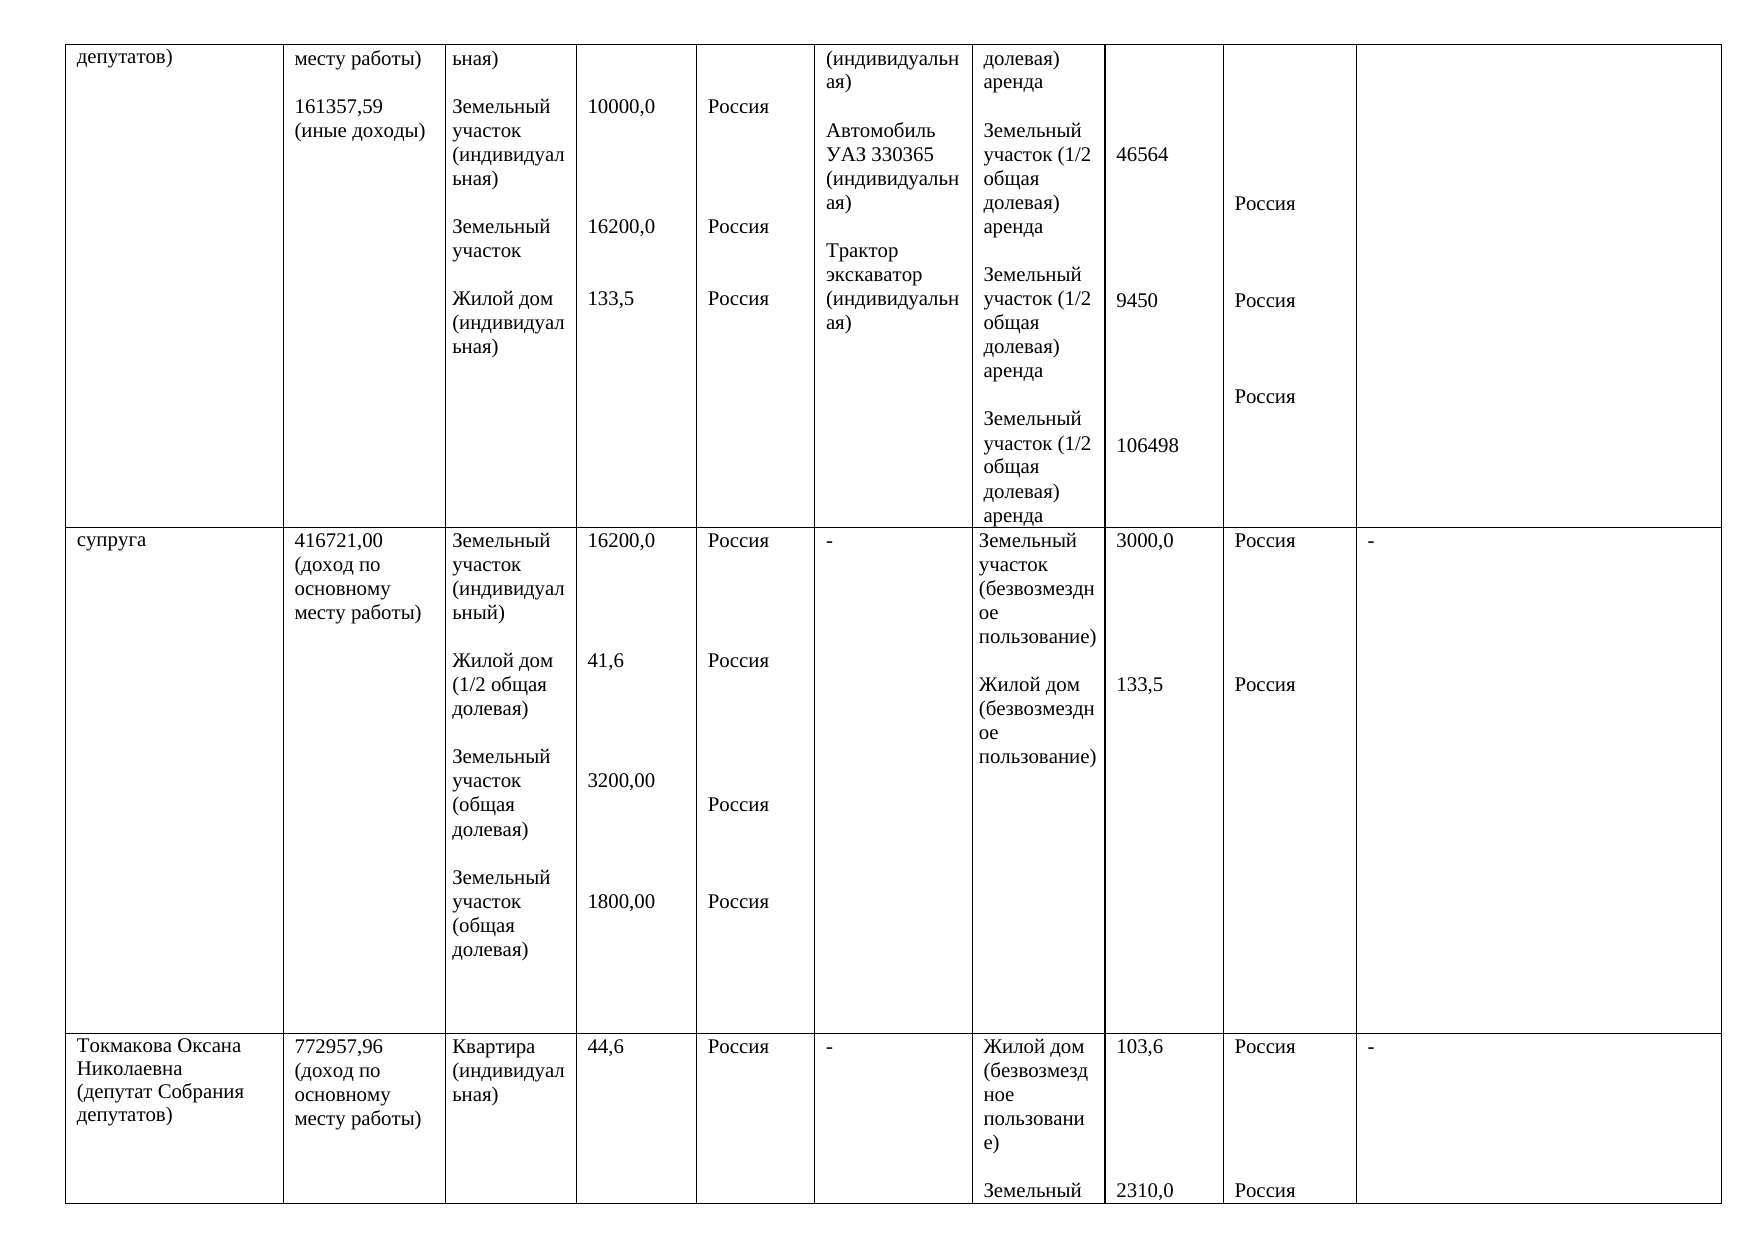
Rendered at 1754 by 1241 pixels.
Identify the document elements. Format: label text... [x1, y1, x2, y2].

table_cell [66, 1034, 283, 1202]
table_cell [815, 45, 972, 527]
table_cell - [1357, 528, 1721, 1033]
table_cell - [815, 528, 972, 1033]
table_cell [973, 45, 1104, 527]
table_cell Россия [697, 1034, 814, 1202]
table_cell 103,6 2310,0 [1106, 1034, 1223, 1202]
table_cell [1106, 45, 1223, 527]
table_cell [446, 1034, 576, 1202]
table_cell - [815, 1034, 972, 1202]
table_cell - [1357, 45, 1721, 527]
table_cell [577, 45, 696, 527]
table_cell Россия Россия Россия Россия [697, 528, 814, 1033]
table_cell Земельный участок (индивидуальный) Жилой дом (1/2 общая долевая) Земельный участок (общая долевая) Земельный участок (общая долевая) [446, 528, 576, 1033]
table_cell Россия Россия [1224, 1034, 1356, 1202]
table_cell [284, 45, 445, 527]
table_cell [973, 1034, 1104, 1202]
table_cell 44,6 [577, 1034, 696, 1202]
table_cell 416721,00 (доход по основному месту работы) [284, 528, 445, 1033]
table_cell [284, 1034, 445, 1202]
table_cell Россия Россия [1224, 528, 1356, 1033]
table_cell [66, 45, 283, 527]
table_cell - [1357, 1034, 1721, 1202]
table_cell 3000,0 133,5 [1106, 528, 1223, 1033]
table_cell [697, 45, 814, 527]
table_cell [1224, 45, 1356, 527]
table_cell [446, 45, 576, 527]
table_cell 16200,0 41,6 3200,00 1800,00 [577, 528, 696, 1033]
table_cell супруга [66, 528, 283, 1033]
table_cell Земельный участок (безвозмездное пользование) Жилой дом (безвозмездное пользование) [973, 528, 1104, 1033]
